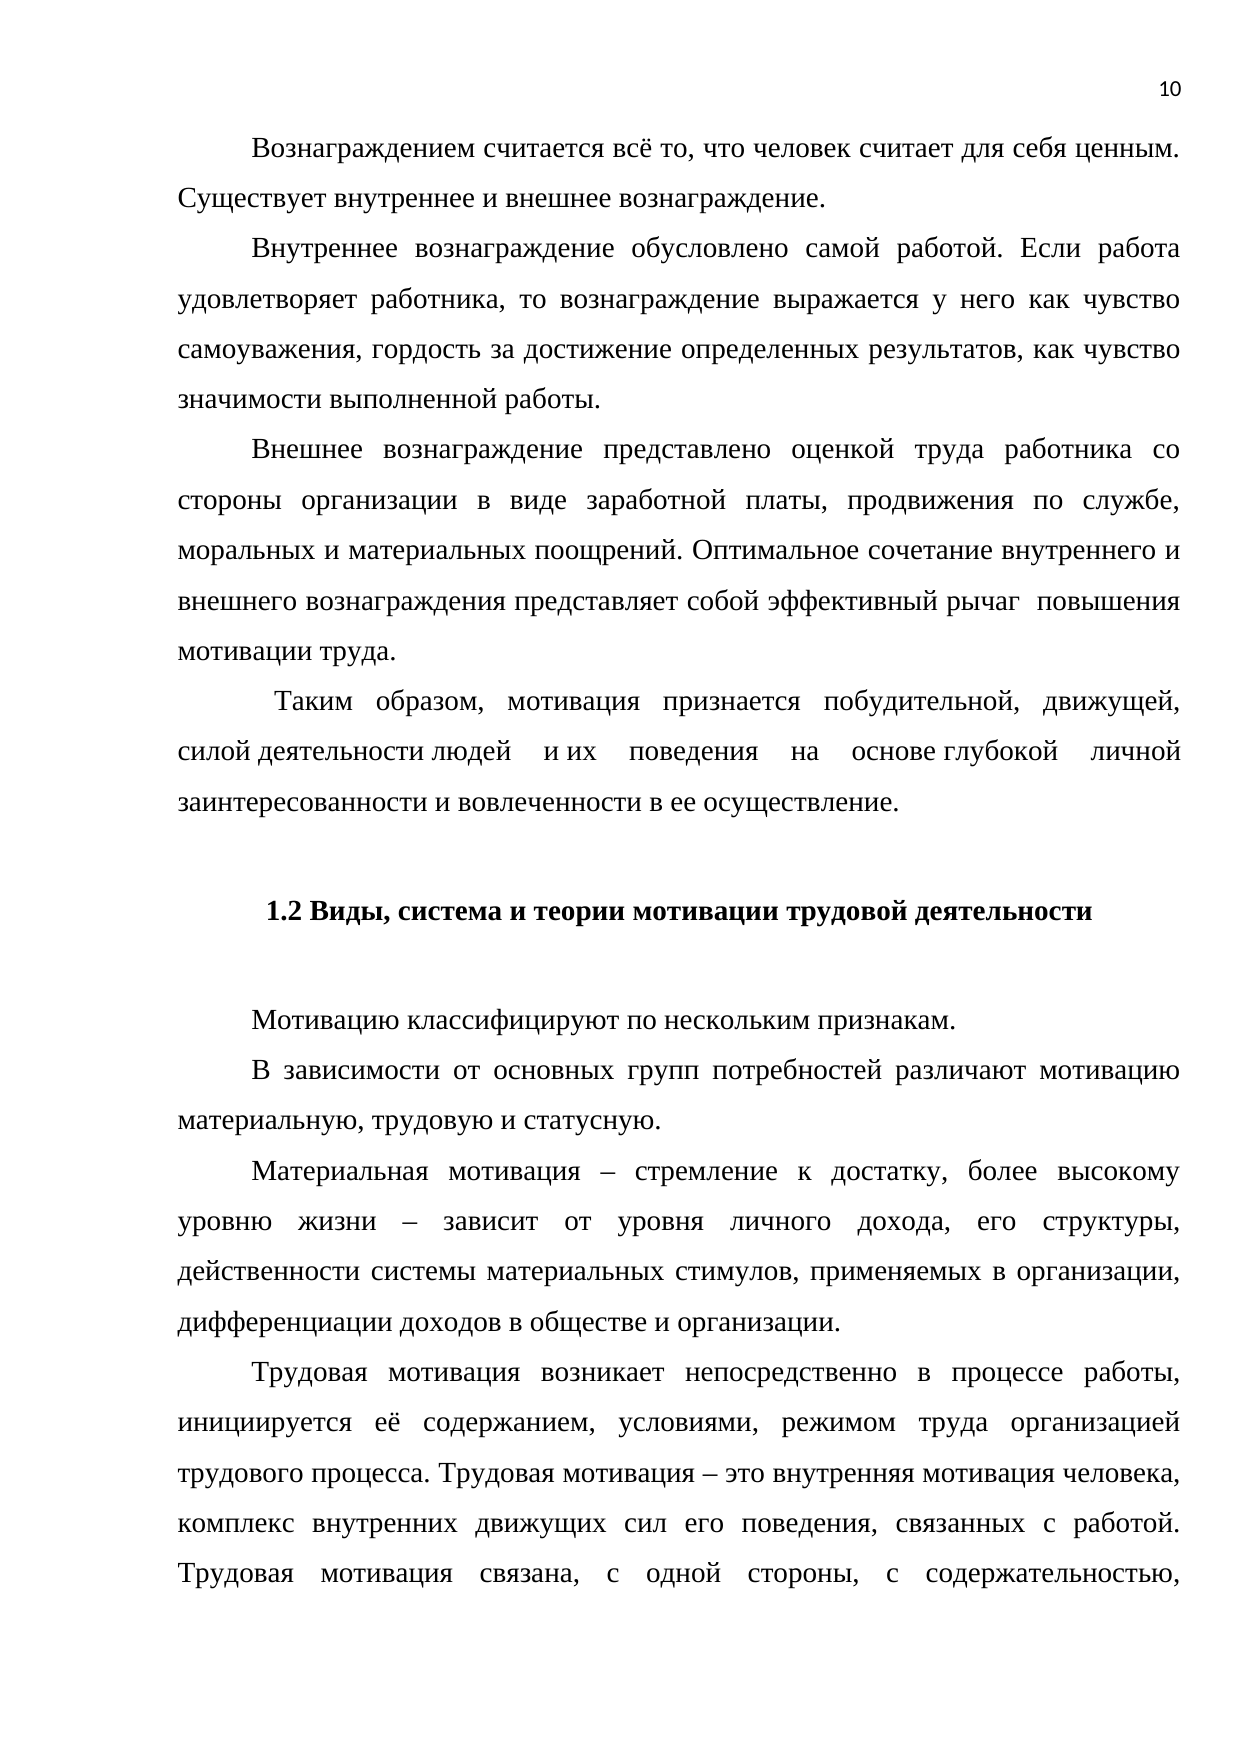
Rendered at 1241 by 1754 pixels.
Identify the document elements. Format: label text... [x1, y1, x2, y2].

text Вознаграждением считается всё то, что человек считает для себя ценным. Существует внутреннее и внешнее вознаграждение. [177, 130, 1181, 214]
text Мотивацию классифицируют по нескольким признакам. [177, 1002, 1181, 1035]
text Таким образом, мотивация признается побудительной, движущей, силой деятельности людей и их поведения на основе глубокой личной заинтересованности и вовлеченности в ее осуществление. [177, 683, 1181, 817]
text 1.2 Виды, система и теории мотивации трудовой деятельности [177, 893, 1181, 927]
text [177, 1354, 1181, 1589]
text Внутреннее вознаграждение обусловлено самой работой. Если работа удовлетворяет работника, то вознаграждение выражается у него как чувство самоуважения, гордость за достижение определенных результатов, как чувство значимости выполненной работы. [177, 230, 1181, 415]
text В зависимости от основных групп потребностей различают мотивацию материальную, трудовую и статусную. [177, 1052, 1181, 1136]
text Внешнее вознаграждение представлено оценкой труда работника со стороны организации в виде заработной платы, продвижения по службе, моральных и материальных поощрений. Оптимальное сочетание внутреннего и внешнего вознаграждения представляет собой эффективный рычаг повышения мотивации труда. [177, 432, 1181, 666]
text Материальная мотивация – стремление к достатку, более высокому уровню жизни – зависит от уровня личного дохода, его структуры, действенности системы материальных стимулов, применяемых в организации, дифференциации доходов в обществе и организации. [177, 1153, 1181, 1337]
